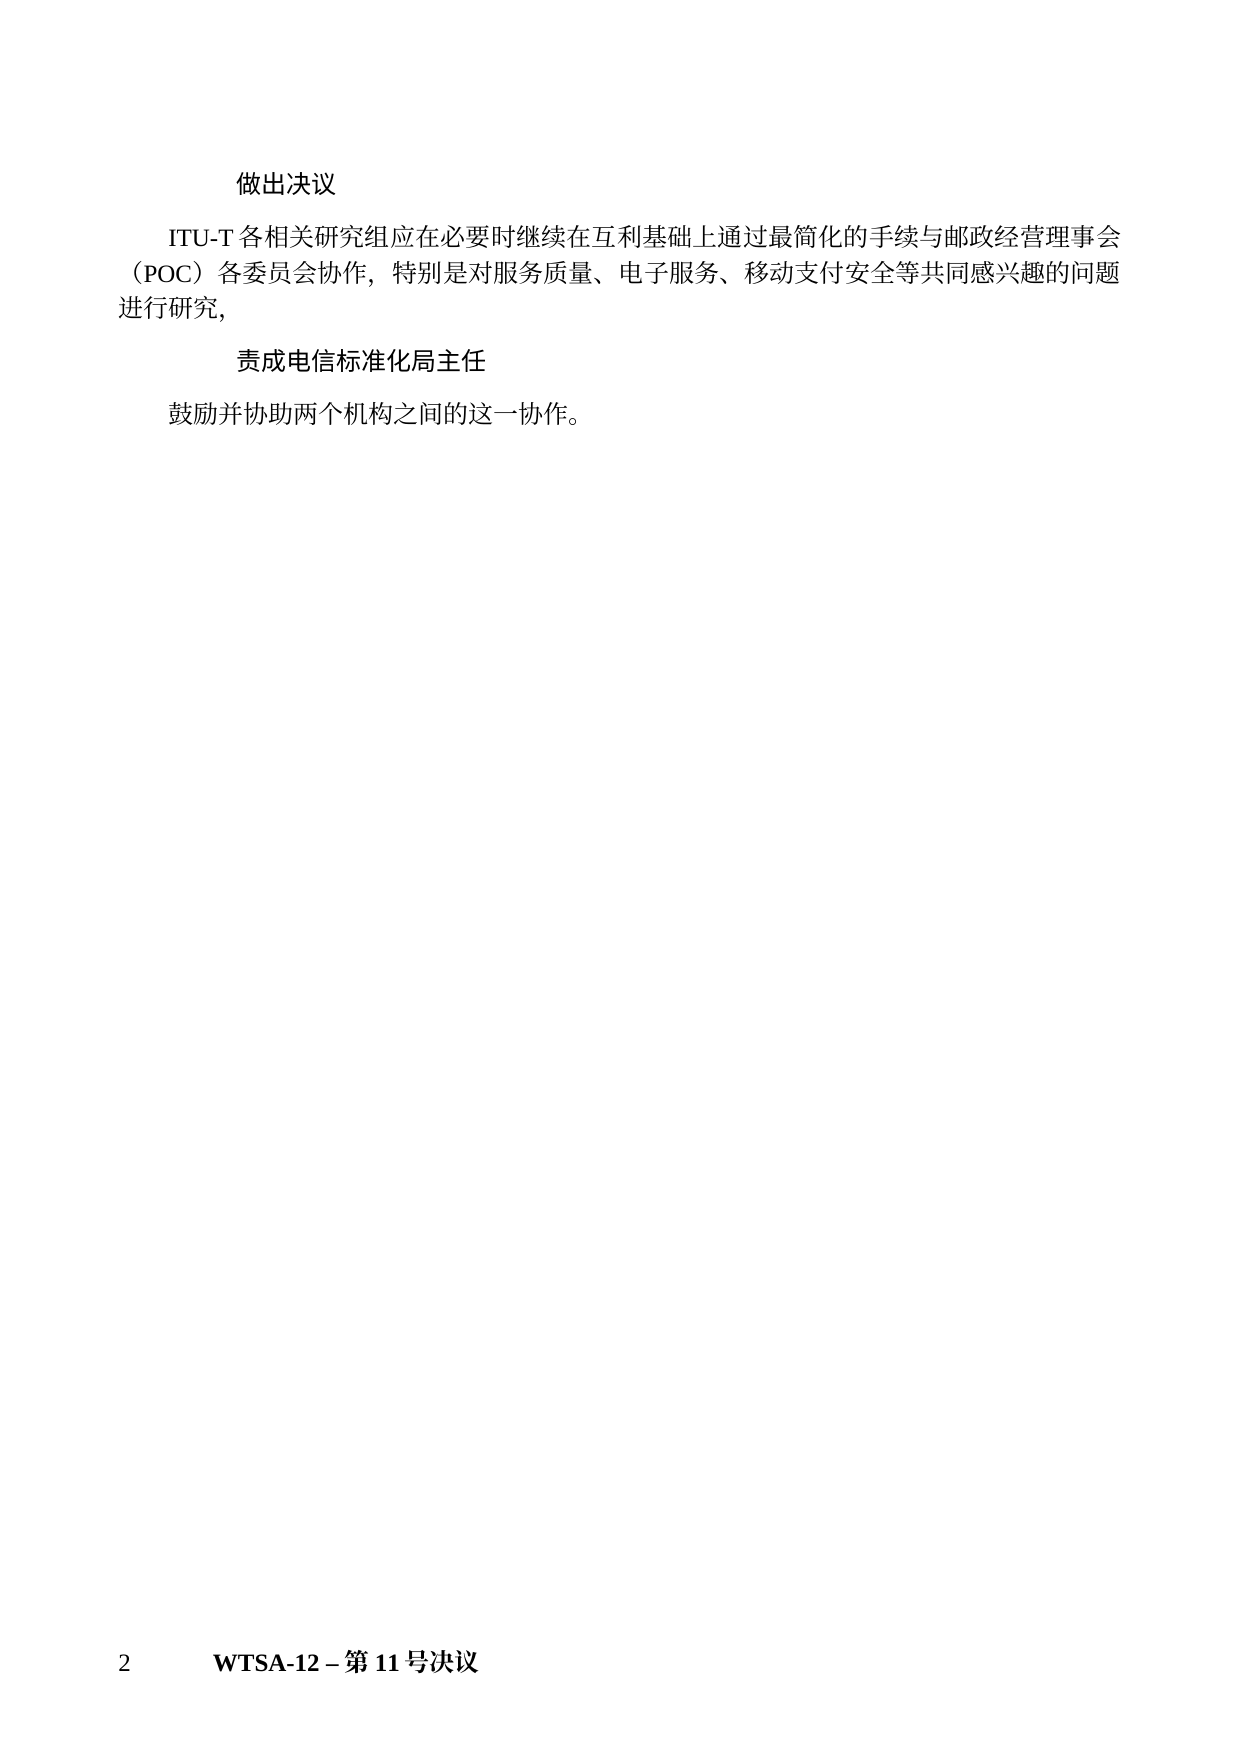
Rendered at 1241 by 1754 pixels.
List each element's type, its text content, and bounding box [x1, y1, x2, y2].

text ITU-T各相关研究组应在必要时继续在互利基础上通过最简化的手续与邮政经营理事会（POC）各委员会协作，特别是对服务质量、电子服务、移动支付安全等共同感兴趣的问题进行研究， [118, 217, 1122, 325]
text 做出决议 [236, 164, 1122, 201]
text 鼓励并协助两个机构之间的这一协作。 [118, 395, 1122, 431]
text 责成电信标准化局主任 [236, 342, 1122, 378]
